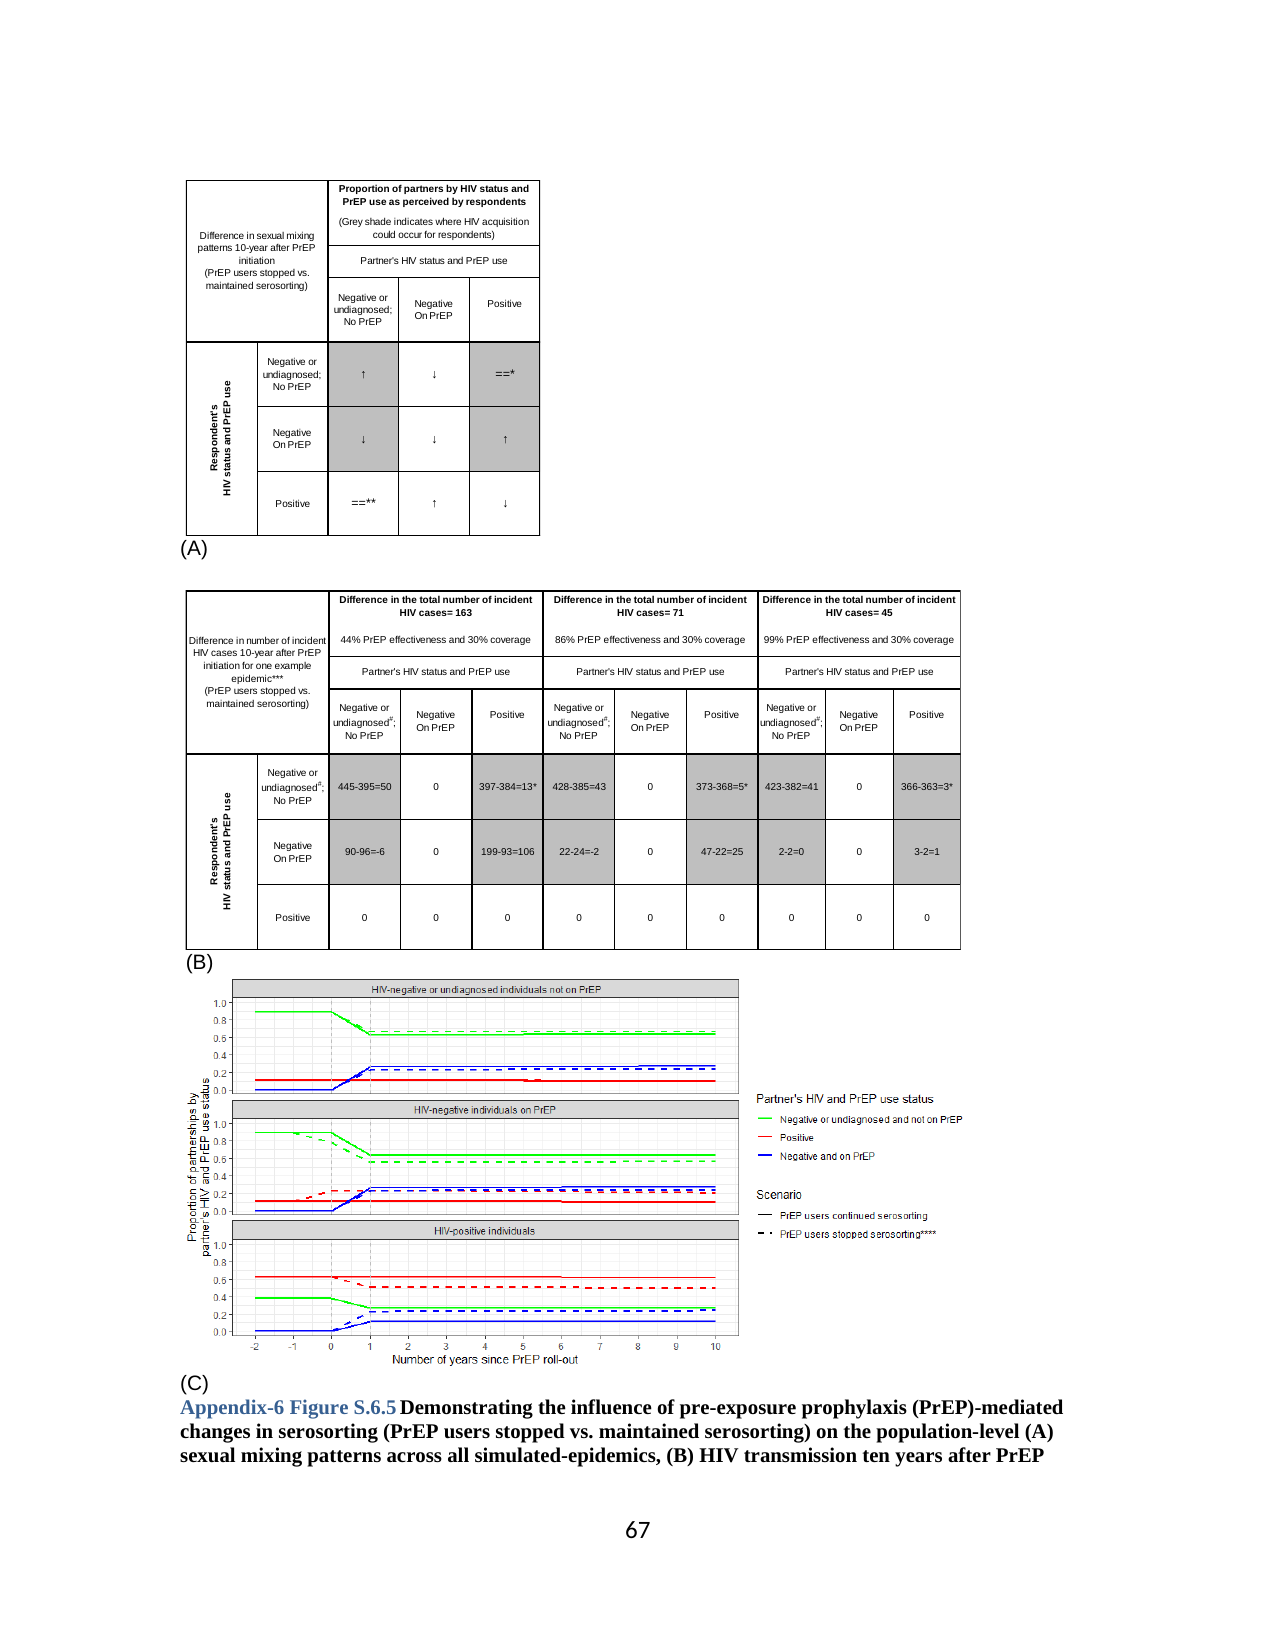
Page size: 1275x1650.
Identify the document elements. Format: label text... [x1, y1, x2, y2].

text (A) [180, 536, 1095, 560]
text (C) [180, 1371, 1095, 1395]
text (B) [180, 950, 1095, 974]
picture [180, 974, 974, 1371]
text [180, 1395, 1095, 1467]
